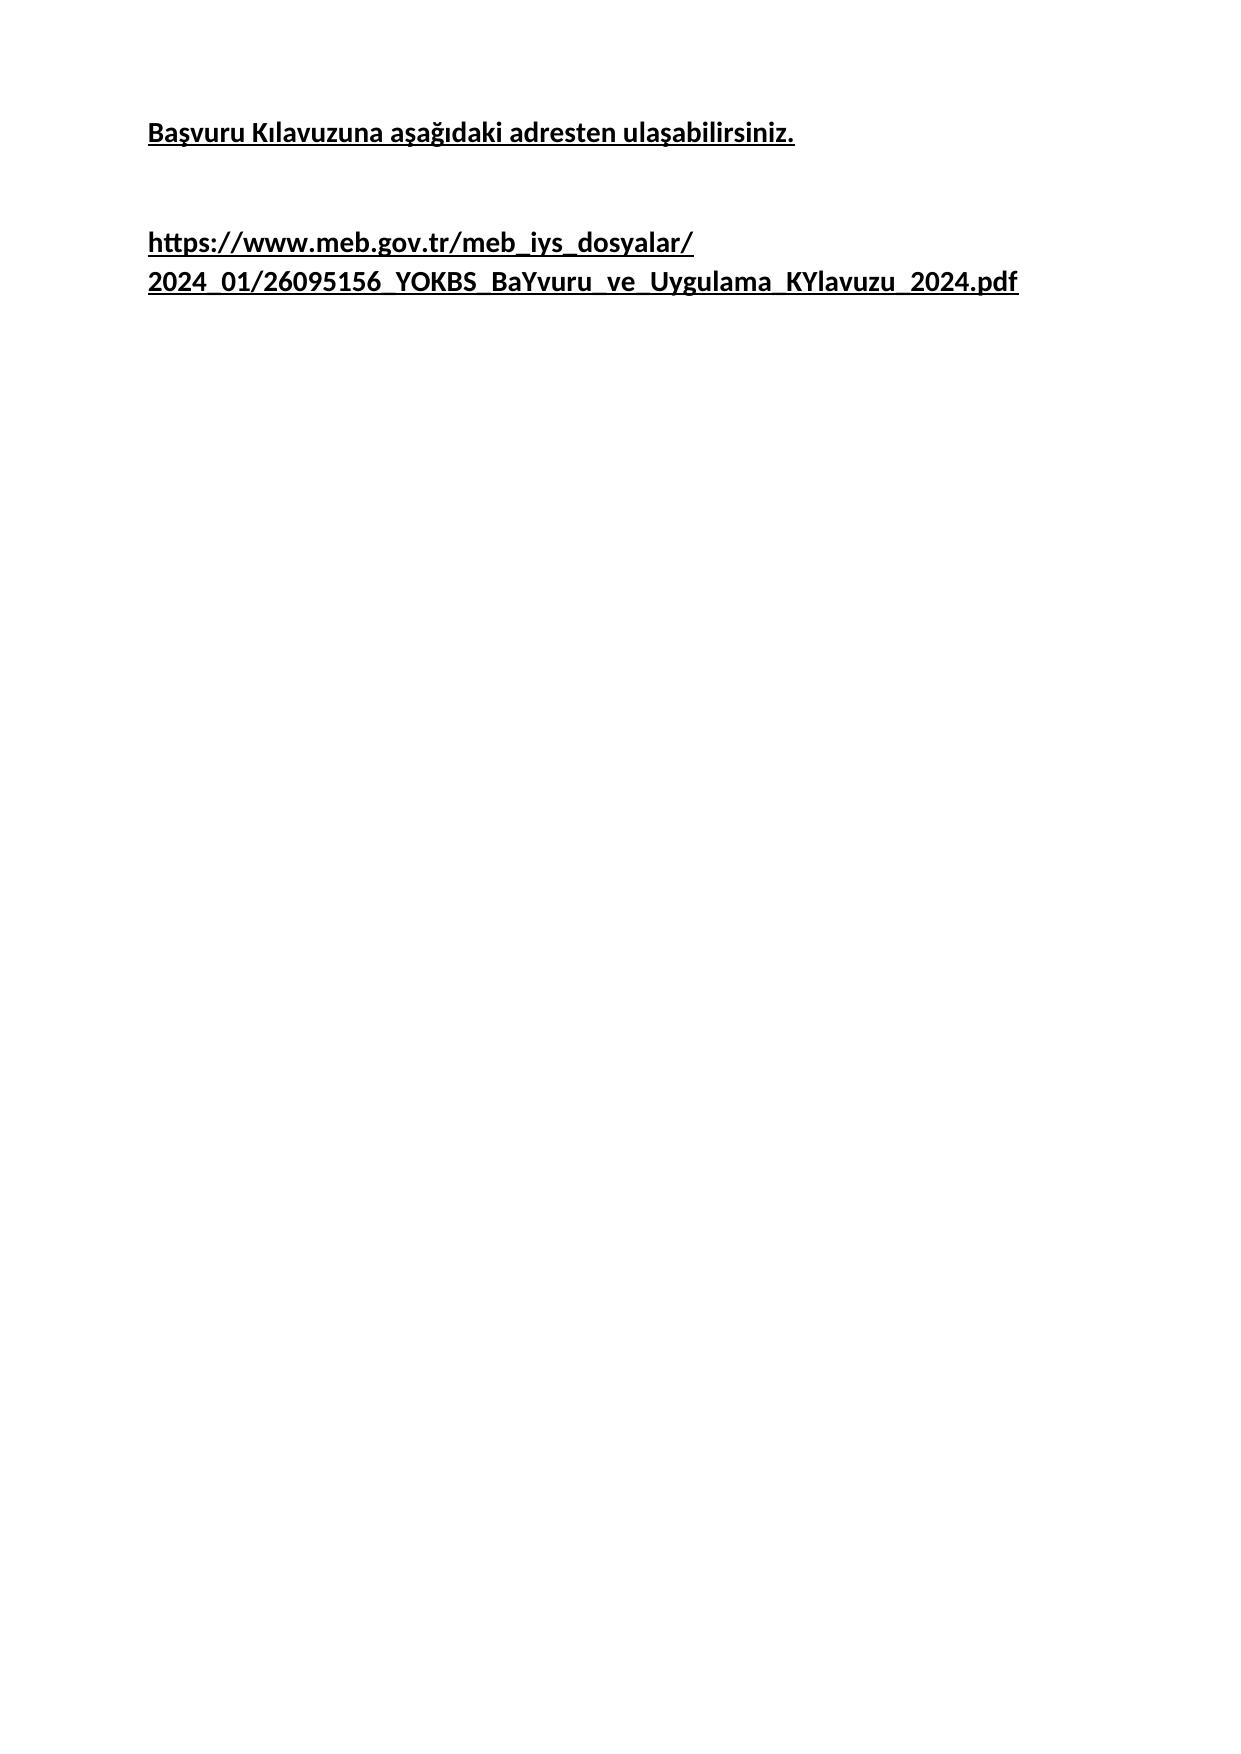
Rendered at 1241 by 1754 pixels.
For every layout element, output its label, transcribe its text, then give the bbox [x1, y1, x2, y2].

text Başvuru Kılavuzuna aşağıdaki adresten ulaşabilirsiniz. [148, 114, 1092, 150]
text https://www.meb.gov.tr/meb_iys_dosyalar/2024_01/26095156_YOKBS_BaYvuru_ve_Uygulama_KYlavuzu_2024.pdf [148, 224, 1092, 298]
